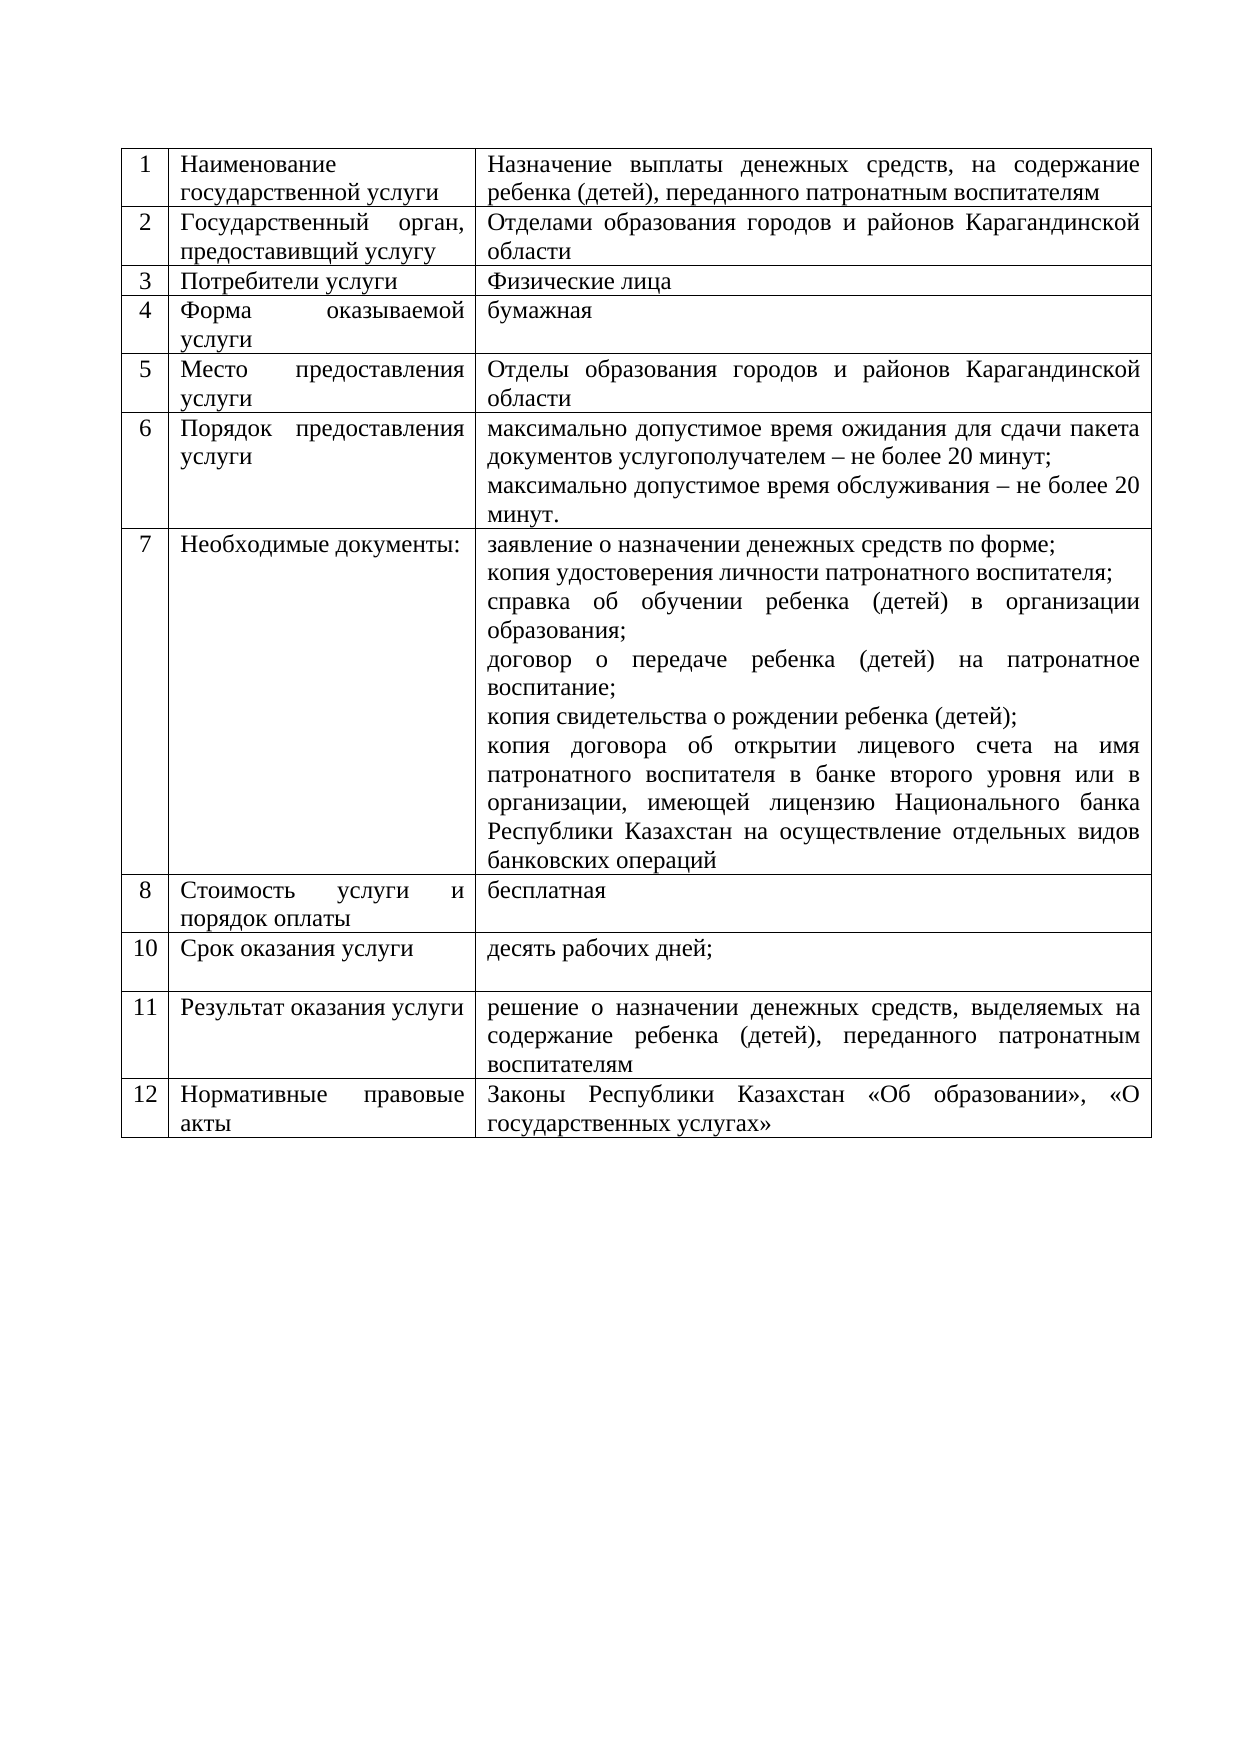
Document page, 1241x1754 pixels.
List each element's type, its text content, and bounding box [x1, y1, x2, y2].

table_cell бумажная [476, 296, 1151, 353]
table_cell Государственный орган, предоставивщий услугу [169, 207, 475, 265]
table_cell 7 [122, 529, 168, 874]
table_cell 3 [122, 266, 168, 294]
table_cell решение о назначении денежных средств, выделяемых на содержание ребенка (детей), переданного патронатным воспитателям [476, 992, 1151, 1078]
table_cell Место предоставления услуги [169, 354, 475, 412]
table_cell Нормативные правовые акты [169, 1079, 475, 1137]
table_cell Законы Республики Казахстан «Об образовании», «О государственных услугах» [476, 1079, 1151, 1137]
table_cell Отделами образования городов и районов Карагандинской области [476, 207, 1151, 265]
table_cell Срок оказания услуги [169, 933, 475, 991]
table_cell бесплатная [476, 875, 1151, 932]
table_cell 6 [122, 413, 168, 528]
table_cell Потребители услуги [169, 266, 475, 294]
table_cell Физические лица [476, 266, 1151, 294]
table_cell Отделы образования городов и районов Карагандинской области [476, 354, 1151, 412]
table_cell 10 [122, 933, 168, 991]
table_cell максимально допустимое время ожидания для сдачи пакета документов услугополучателем – не более 20 минут; максимально допустимое время обслуживания – не более 20 минут. [476, 413, 1151, 528]
table_cell 12 [122, 1079, 168, 1137]
table_cell Порядок предоставления услуги [169, 413, 475, 528]
table_cell 8 [122, 875, 168, 932]
table_cell Форма оказываемой услуги [169, 296, 475, 353]
table_header Назначение выплаты денежных средств, на содержание ребенка (детей), переданного патронатным воспитателям [476, 149, 1151, 206]
table_cell десять рабочих дней; [476, 933, 1151, 991]
table_cell Необходимые документы: [169, 529, 475, 874]
table_cell Стоимость услуги и порядок оплаты [169, 875, 475, 932]
table_cell Результат оказания услуги [169, 992, 475, 1078]
table_header Наименование государственной услуги [169, 149, 475, 206]
table_cell 11 [122, 992, 168, 1078]
table_cell 4 [122, 296, 168, 353]
table_cell 2 [122, 207, 168, 265]
table_header 1 [122, 149, 168, 206]
table_cell 5 [122, 354, 168, 412]
table_cell заявление о назначении денежных средств по форме; копия удостоверения личности патронатного воспитателя; справка об обучении ребенка (детей) в организации образования; договор о передаче ребенка (детей) на патронатное воспитание; копия свидетельства о рождении ребенка (детей); копия договора об открытии лицевого счета на имя патронатного воспитателя в банке второго уровня или в организации, имеющей лицензию Национального банка Республики Казахстан на осуществление отдельных видов банковских операций [476, 529, 1151, 874]
